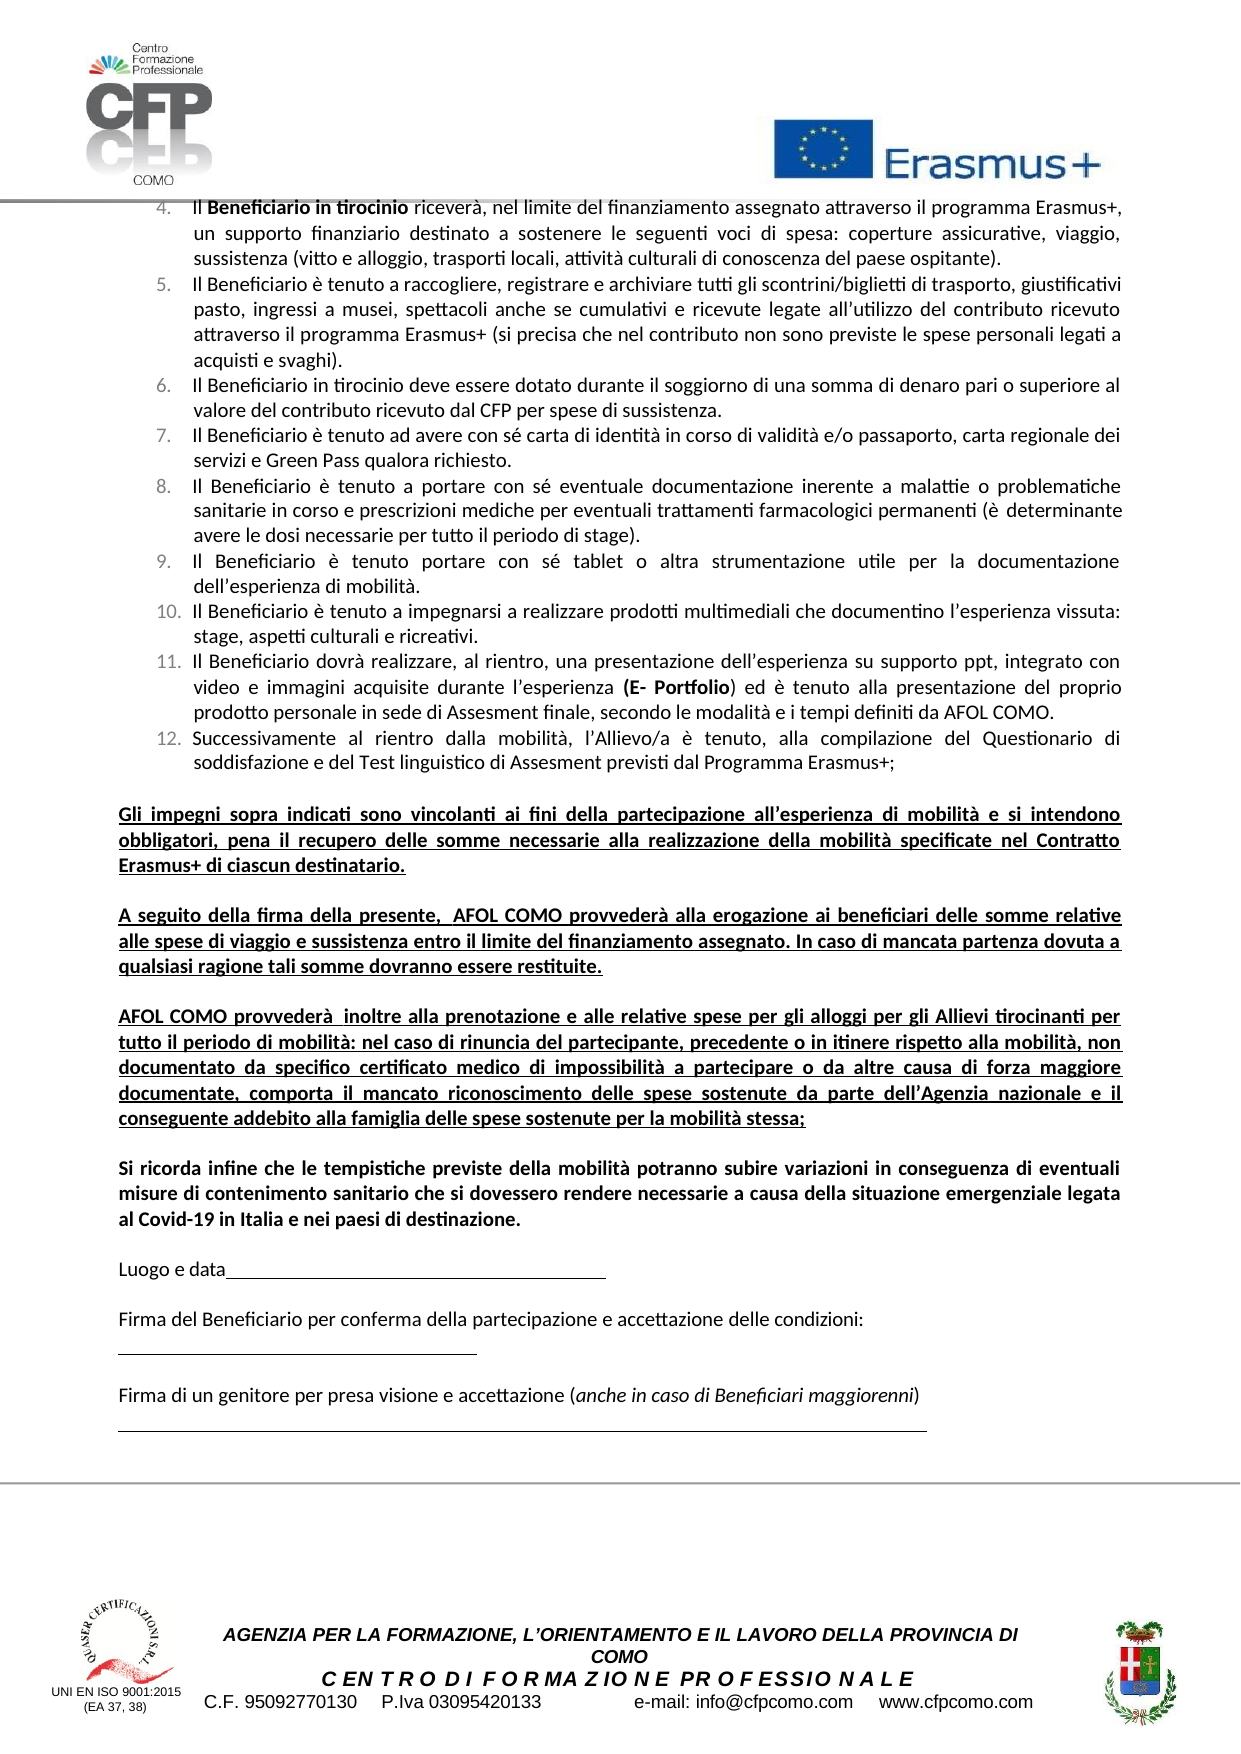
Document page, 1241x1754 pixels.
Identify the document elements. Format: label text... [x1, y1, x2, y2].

list Il Beneficiario è tenuto portare con sé tablet o altra strumentazione utile per la documentazione dell’esperienza di mobilità. [156, 548, 1122, 599]
list Il Beneficiario è tenuto a portare con sé eventuale documentazione inerente a malattie o problematiche sanitarie in corso e prescrizioni mediche per eventuali trattamenti farmacologici permanenti (è determinante avere le dosi necessarie per tutto il periodo di stage). [156, 473, 1123, 548]
text A seguito della firma della presente, AFOL COMO provvederà alla erogazione ai beneficiari delle somme relative alle spese di viaggio e sussistenza entro il limite del finanziamento assegnato. In caso di mancata partenza dovuta a qualsiasi ragione tali somme dovranno essere restituite. [118, 903, 1123, 979]
picture [1103, 1619, 1177, 1726]
text Si ricorda infine che le tempistiche previste della mobilità potranno subire variazioni in conseguenza di eventuali misure di contenimento sanitario che si dovessero rendere necessarie a causa della situazione emergenziale legata al Covid-19 in Italia e nei paesi di destinazione. [118, 1155, 1122, 1231]
picture [86, 43, 212, 185]
list Il Beneficiario dovrà realizzare, al rientro, una presentazione dell’esperienza su supporto ppt, integrato con video e immagini acquisite durante l’esperienza (E- Portfolio) ed è tenuto alla presentazione del proprio prodotto personale in sede di Assesment finale, secondo le modalità e i tempi definiti da AFOL COMO. [156, 649, 1122, 725]
text Firma del Beneficiario per conferma della partecipazione e accettazione delle condizioni: [118, 1306, 1240, 1332]
list Il Beneficiario è tenuto a raccogliere, registrare e archiviare tutti gli scontrini/biglietti di trasporto, giustificativi pasto, ingressi a musei, spettacoli anche se cumulativi e ricevute legate all’utilizzo del contributo ricevuto attraverso il programma Erasmus+ (si precisa che nel contributo non sono previste le spese personali legati a acquisti e svaghi). [156, 271, 1123, 372]
list Successivamente al rientro dalla mobilità, l’Allievo/a è tenuto, alla compilazione del Questionario di soddisfazione e del Test linguistico di Assesment previsti dal Programma Erasmus+; [156, 725, 1122, 775]
picture [756, 115, 1117, 185]
list Il Beneficiario è tenuto a impegnarsi a realizzare prodotti multimediali che documentino l’esperienza vissuta: stage, aspetti culturali e ricreativi. [156, 599, 1122, 649]
text AFOL COMO provvederà inoltre alla prenotazione e alle relative spese per gli alloggi per gli Allievi tirocinanti per tutto il periodo di mobilità: nel caso di rinuncia del partecipante, precedente o in itinere rispetto alla mobilità, non documentato da specifico certificato medico di impossibilità a partecipare o da altre causa di forza maggiore documentate, comporta il mancato riconoscimento delle spese sostenute da parte dell’Agenzia nazionale e il conseguente addebito alla famiglia delle spese sostenute per la mobilità stessa; [118, 1003, 1122, 1051]
list Il Beneficiario in tirocinio riceverà, nel limite del finanziamento assegnato attraverso il programma Erasmus+, un supporto finanziario destinato a sostenere le seguenti voci di spesa: coperture assicurative, viaggio, sussistenza (vitto e alloggio, trasporti locali, attività culturali di conoscenza del paese ospitante). [156, 194, 1122, 271]
text Gli impegni sopra indicati sono vincolanti ai fini della partecipazione all’esperienza di mobilità e si intendono obbligatori, pena il recupero delle somme necessarie alla realizzazione della mobilità specificate nel Contratto Erasmus+ di ciascun destinatario. [118, 802, 1122, 823]
text Firma di un genitore per presa visione e accettazione (anche in caso di Beneficiari maggiorenni) [118, 1382, 1240, 1408]
picture [0, 199, 156, 203]
text Gli impegni sopra indicati sono vincolanti ai fini della partecipazione all’esperienza di mobilità e si intendono obbligatori, pena il recupero delle somme necessarie alla realizzazione della mobilità specificate nel Contratto Erasmus+ di ciascun destinatario. [118, 824, 1122, 878]
list Il Beneficiario in tirocinio deve essere dotato durante il soggiorno di una somma di denaro pari o superiore al valore del contributo ricevuto dal CFP per spese di sussistenza. [156, 372, 1122, 422]
picture [81, 1599, 174, 1684]
text Luogo e data [118, 1256, 1240, 1281]
list Il Beneficiario è tenuto ad avere con sé carta di identità in corso di validità e/o passaporto, carta regionale dei servizi e Green Pass qualora richiesto. [156, 422, 1123, 473]
